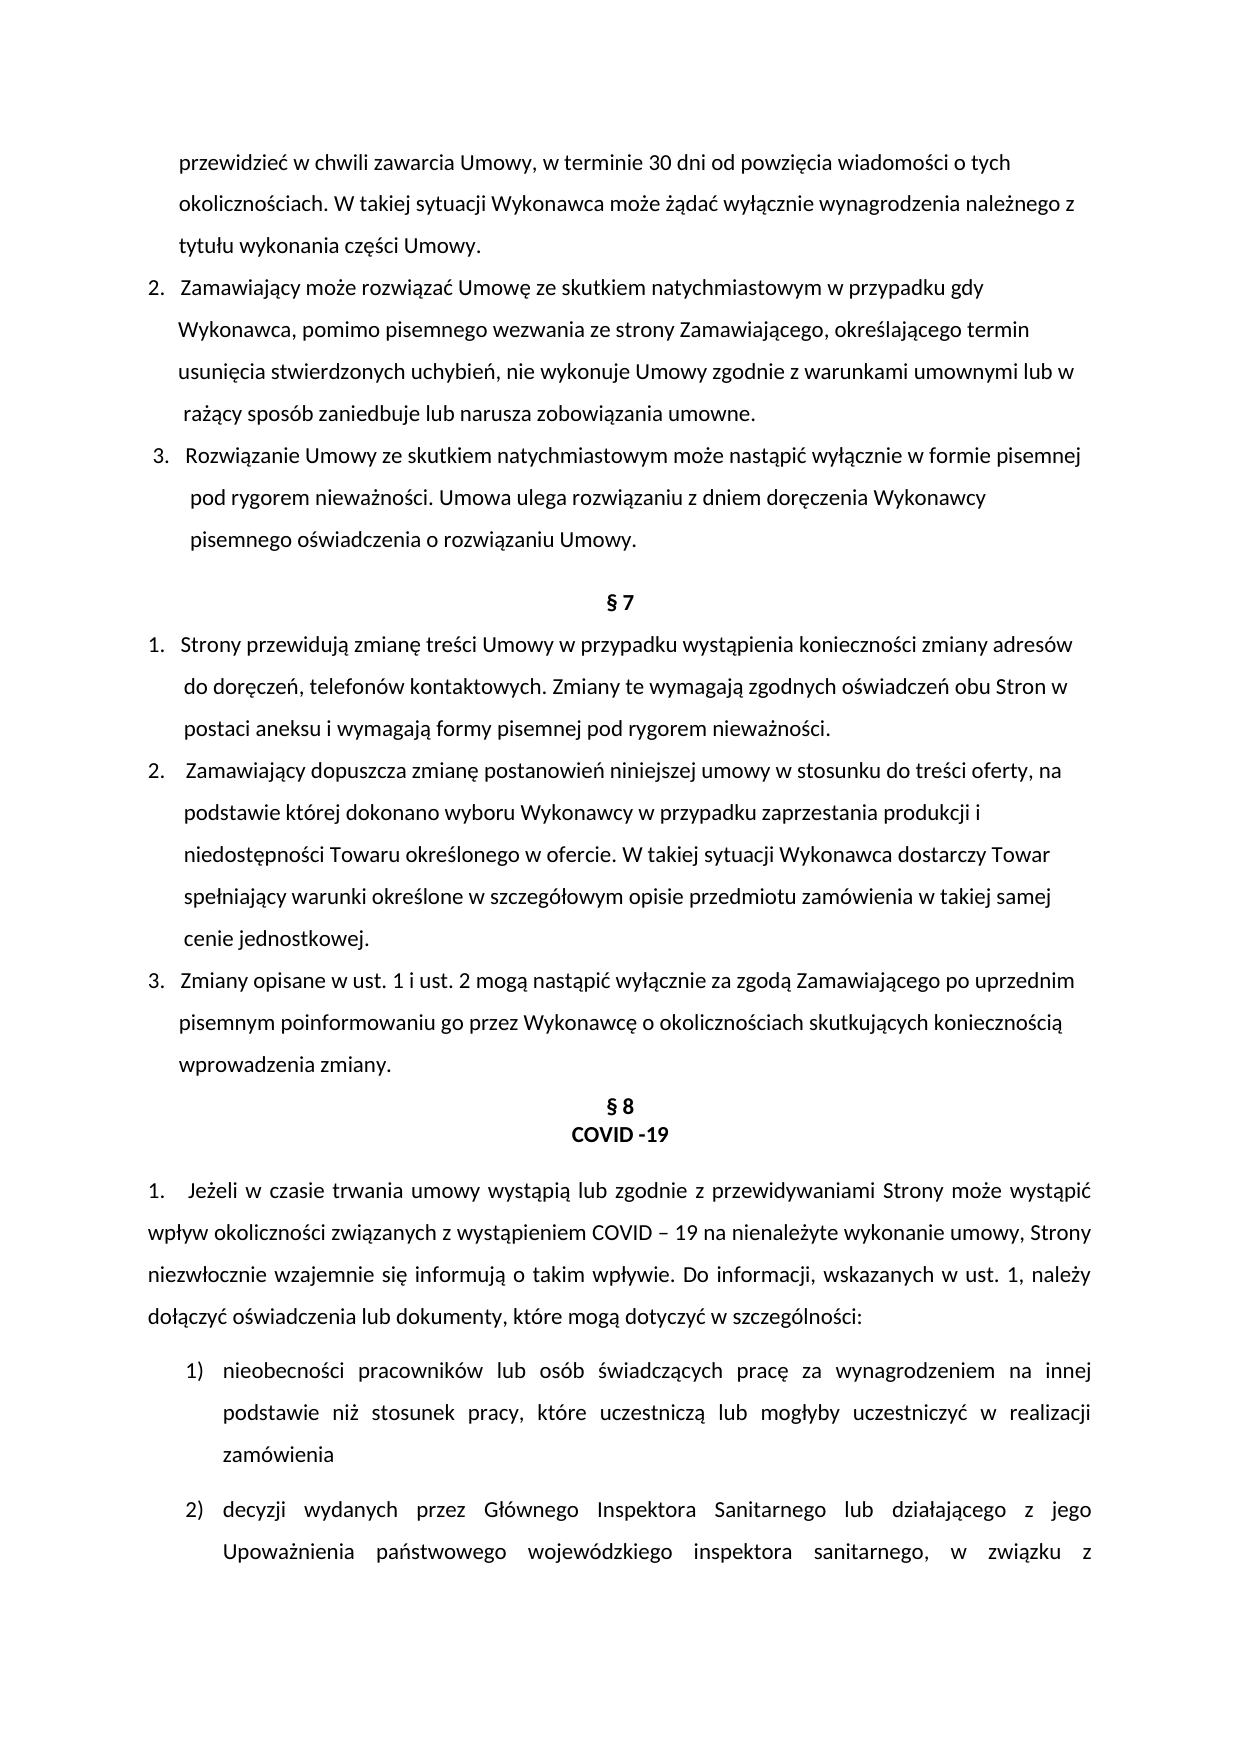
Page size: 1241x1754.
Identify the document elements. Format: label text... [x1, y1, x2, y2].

text do doręczeń, telefonów kontaktowych. Zmiany te wymagają zgodnych oświadczeń obu Stron w [148, 672, 1093, 700]
text 2. Zamawiający może rozwiązać Umowę ze skutkiem natychmiastowym w przypadku gdy [148, 273, 1093, 302]
text COVID -19 [148, 1120, 1093, 1148]
text postaci aneksu i wymagają formy pisemnej pod rygorem nieważności. [148, 714, 1093, 742]
text cenie jednostkowej. [148, 924, 1093, 952]
text niedostępności Towaru określonego w ofercie. W takiej sytuacji Wykonawca dostarczy Towar [148, 840, 1093, 868]
text wprowadzenia zmiany. [148, 1050, 1093, 1078]
text 2. Zamawiający dopuszcza zmianę postanowień niniejszej umowy w stosunku do treści oferty, na [148, 756, 1093, 784]
text § 8 [148, 1092, 1093, 1120]
text 1. Strony przewidują zmianę treści Umowy w przypadku wystąpienia konieczności zmiany adresów [148, 630, 1093, 658]
text rażący sposób zaniedbuje lub narusza zobowiązania umowne. [152, 399, 1093, 427]
text przewidzieć w chwili zawarcia Umowy, w terminie 30 dni od powzięcia wiadomości o tych [148, 148, 1093, 176]
text Wykonawca, pomimo pisemnego wezwania ze strony Zamawiającego, określającego termin [152, 316, 1093, 343]
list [185, 1495, 1093, 1565]
list pod rygorem nieważności. Umowa ulega rozwiązaniu z dniem doręczenia Wykonawcy pisemnego oświadczenia o rozwiązaniu Umowy. [190, 483, 1093, 553]
text § 7 [148, 588, 1093, 616]
text 3. Zmiany opisane w ust. 1 i ust. 2 mogą nastąpić wyłącznie za zgodą Zamawiającego po uprzednim [148, 966, 1093, 994]
text usunięcia stwierdzonych uchybień, nie wykonuje Umowy zgodnie z warunkami umownymi lub w [152, 357, 1093, 386]
text pisemnym poinformowaniu go przez Wykonawcę o okolicznościach skutkujących koniecznością [148, 1008, 1093, 1036]
text spełniający warunki określone w szczegółowym opisie przedmiotu zamówienia w takiej samej [148, 882, 1093, 910]
list nieobecności pracowników lub osób świadczących pracę za wynagrodzeniem na innej podstawie niż stosunek pracy, które uczestniczą lub mogłyby uczestniczyć w realizacji zamówienia [185, 1356, 1093, 1468]
text 3. Rozwiązanie Umowy ze skutkiem natychmiastowym może nastąpić wyłącznie w formie pisemnej [152, 441, 1093, 469]
text podstawie której dokonano wyboru Wykonawcy w przypadku zaprzestania produkcji i [148, 798, 1093, 826]
text okolicznościach. W takiej sytuacji Wykonawca może żądać wyłącznie wynagrodzenia należnego z [148, 189, 1093, 218]
text tytułu wykonania części Umowy. [148, 232, 1093, 259]
text 1. Jeżeli w czasie trwania umowy wystąpią lub zgodnie z przewidywaniami Strony może wystąpić wpływ okoliczności związanych z wystąpieniem COVID – 19 na nienależyte wykonanie umowy, Strony niezwłocznie wzajemnie się informują o takim wpływie. Do informacji, wskazanych w ust. 1, należy dołączyć oświadczenia lub dokumenty, które mogą dotyczyć w szczególności: [148, 1176, 1093, 1330]
